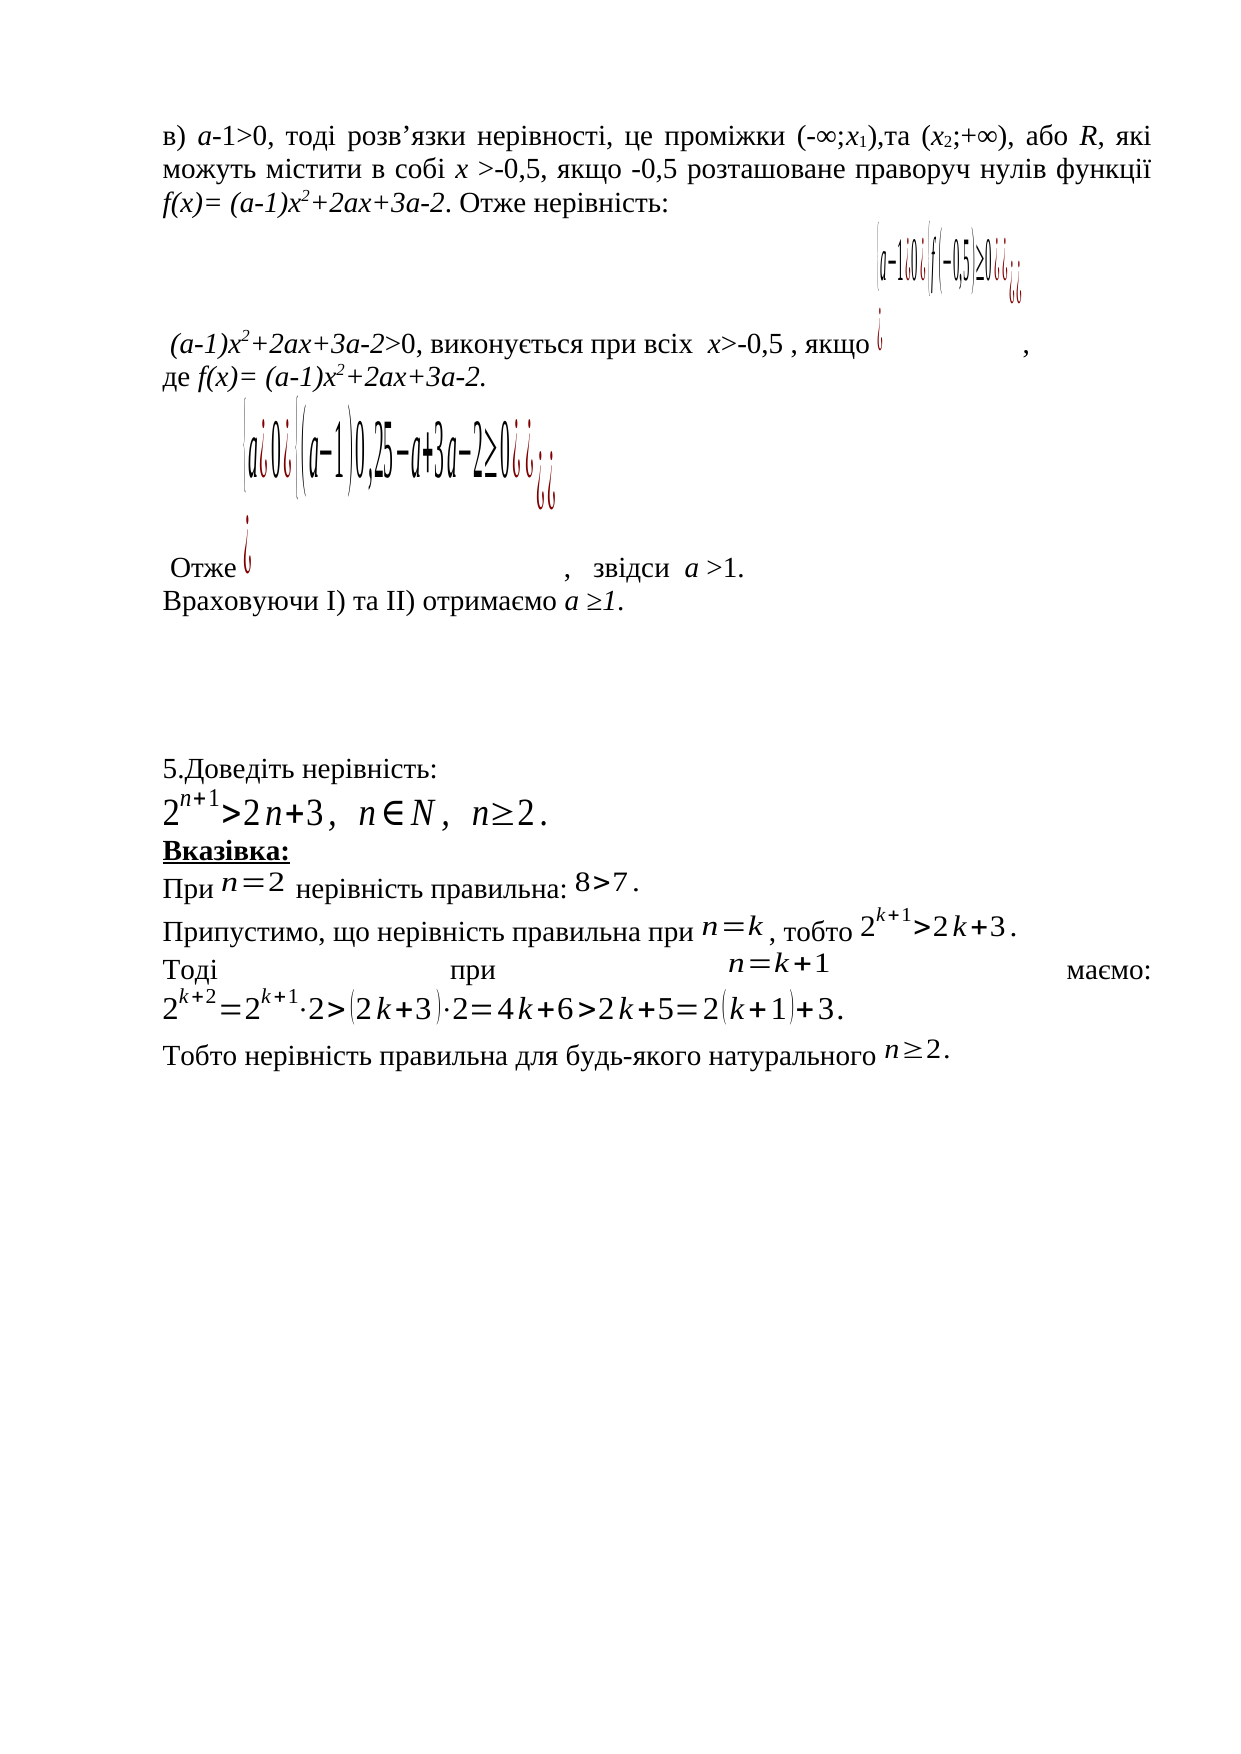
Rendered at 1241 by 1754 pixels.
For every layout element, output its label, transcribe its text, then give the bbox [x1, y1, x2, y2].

text Отже , звідси а ˃1. [162, 393, 1152, 583]
text Тоді при маємо: [162, 948, 1152, 1034]
text Тобто нерівність правильна для будь-якого натурального [162, 1034, 1152, 1071]
text 5.Доведіть нерівність: [162, 751, 1152, 785]
text Вказівка: [162, 833, 1152, 867]
text (а-1)х2+2ах+3а-2˃0, виконується при всіх х˃-0,5 , якщо , [162, 219, 1152, 359]
text Припустимо, що нерівність правильна при , тобто [162, 904, 1152, 948]
text Враховуючи І) та ІІ) отримаємо а ≥1. [162, 583, 1152, 617]
text При нерівність правильна: [162, 867, 1152, 904]
text де f(х)= (а-1)х2+2ах+3а-2. [162, 359, 1152, 393]
text в) а-1˃0, тоді розв’язки нерівності, це проміжки (-∞;х1),та (х2;+∞), або R, які можуть містити в собі х ˃-0,5, якщо -0,5 розташоване праворуч нулів функції f(х)= (а-1)х2+2ах+3а-2. Отже нерівність: [162, 118, 1152, 219]
